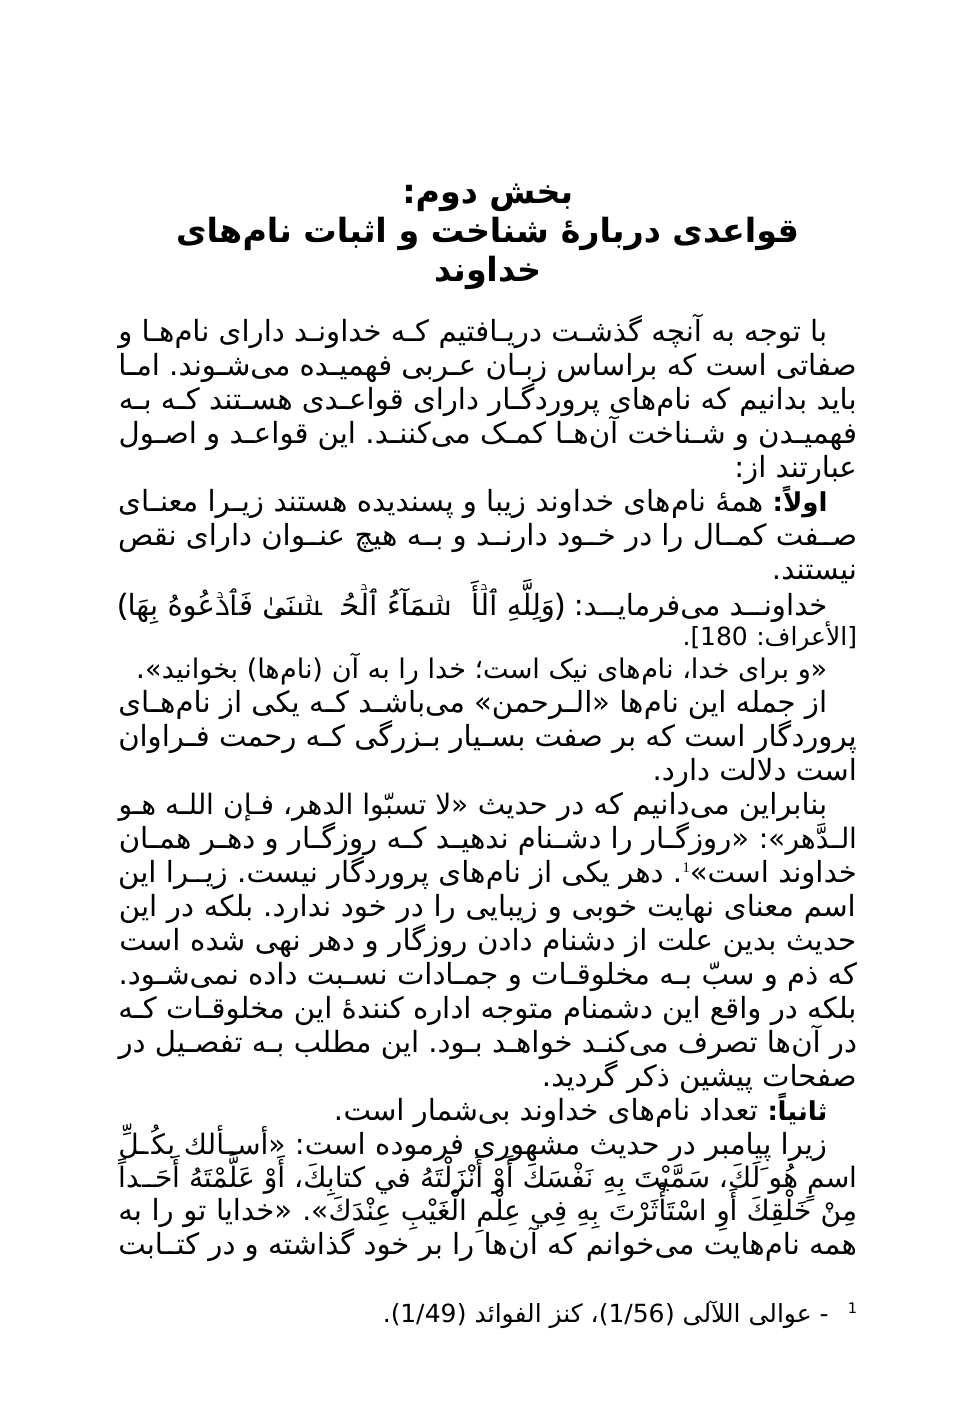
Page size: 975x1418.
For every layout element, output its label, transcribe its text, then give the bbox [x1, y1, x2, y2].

text «و براى خدا، نام‌هاى نیک است؛ خدا را به آن (نام‌ها) بخوانید». [118, 652, 857, 686]
text ثانیاً: تعداد نام‌های خداوند بی‌شمار است. [118, 1093, 857, 1127]
text بنابراین می‌دانیم که در حدیث «لا تسبّوا الدهر، فإن الله هو الدَّهر»: «روزگار را دشنام ندهید که روزگار و دهر همان خداوند است». دهر یکی از نام‌های پروردگار نیست. زیرا این اسم معنای نهایت خوبی و زیبایی را در خود ندارد. بلکه در این حدیث بدین علت از دشنام دادن روزگار و دهر نهی شده است که ذم و سبّ به مخلوقات و جمادات نسبت داده نمی‌شود. بلکه در واقع این دشمنام متوجه اداره کنندۀ این مخلوقات که در آن‌ها تصرف می‌کند خواهد بود. این مطلب به تفصیل در صفحات پیشین ذکر گردید. [118, 787, 857, 1093]
text بخش دوم: قواعدی دربارۀ شناخت و اثبات نام‌های خداوند [118, 173, 857, 289]
text خداوند می‌فرماید: ﴿وَلِلَّهِ ٱلۡأَسۡمَآءُ ٱلۡحُسۡنَىٰ فَٱدۡعُوهُ بِهَا﴾ [الأعراف: 180]. [118, 586, 857, 652]
text اولاً: همۀ نام‌های خداوند زیبا و پسندیده هستند زیرا معنای صفت کمال را در خود دارند و به هیچ عنوان دارای نقص نیستند. [118, 484, 857, 586]
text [118, 1127, 857, 1262]
text با توجه به آنچه گذشت دریافتیم که خداوند دارای نام‌ها و صفاتی است که براساس زبان عربی فهمیده می‌شوند. اما باید بدانیم که نام‌های پروردگار دارای قواعدی هستند که به فهمیدن و شناخت آن‌ها کمک می‌کنند. این قواعد و اصول عبارتند از: [118, 314, 857, 484]
text از جمله این نام‌ها «الرحمن» می‌باشد که یکی از نام‌های پروردگار است که بر صفت بسیار بزرگی که رحمت فراوان است دلالت دارد. [118, 686, 857, 787]
